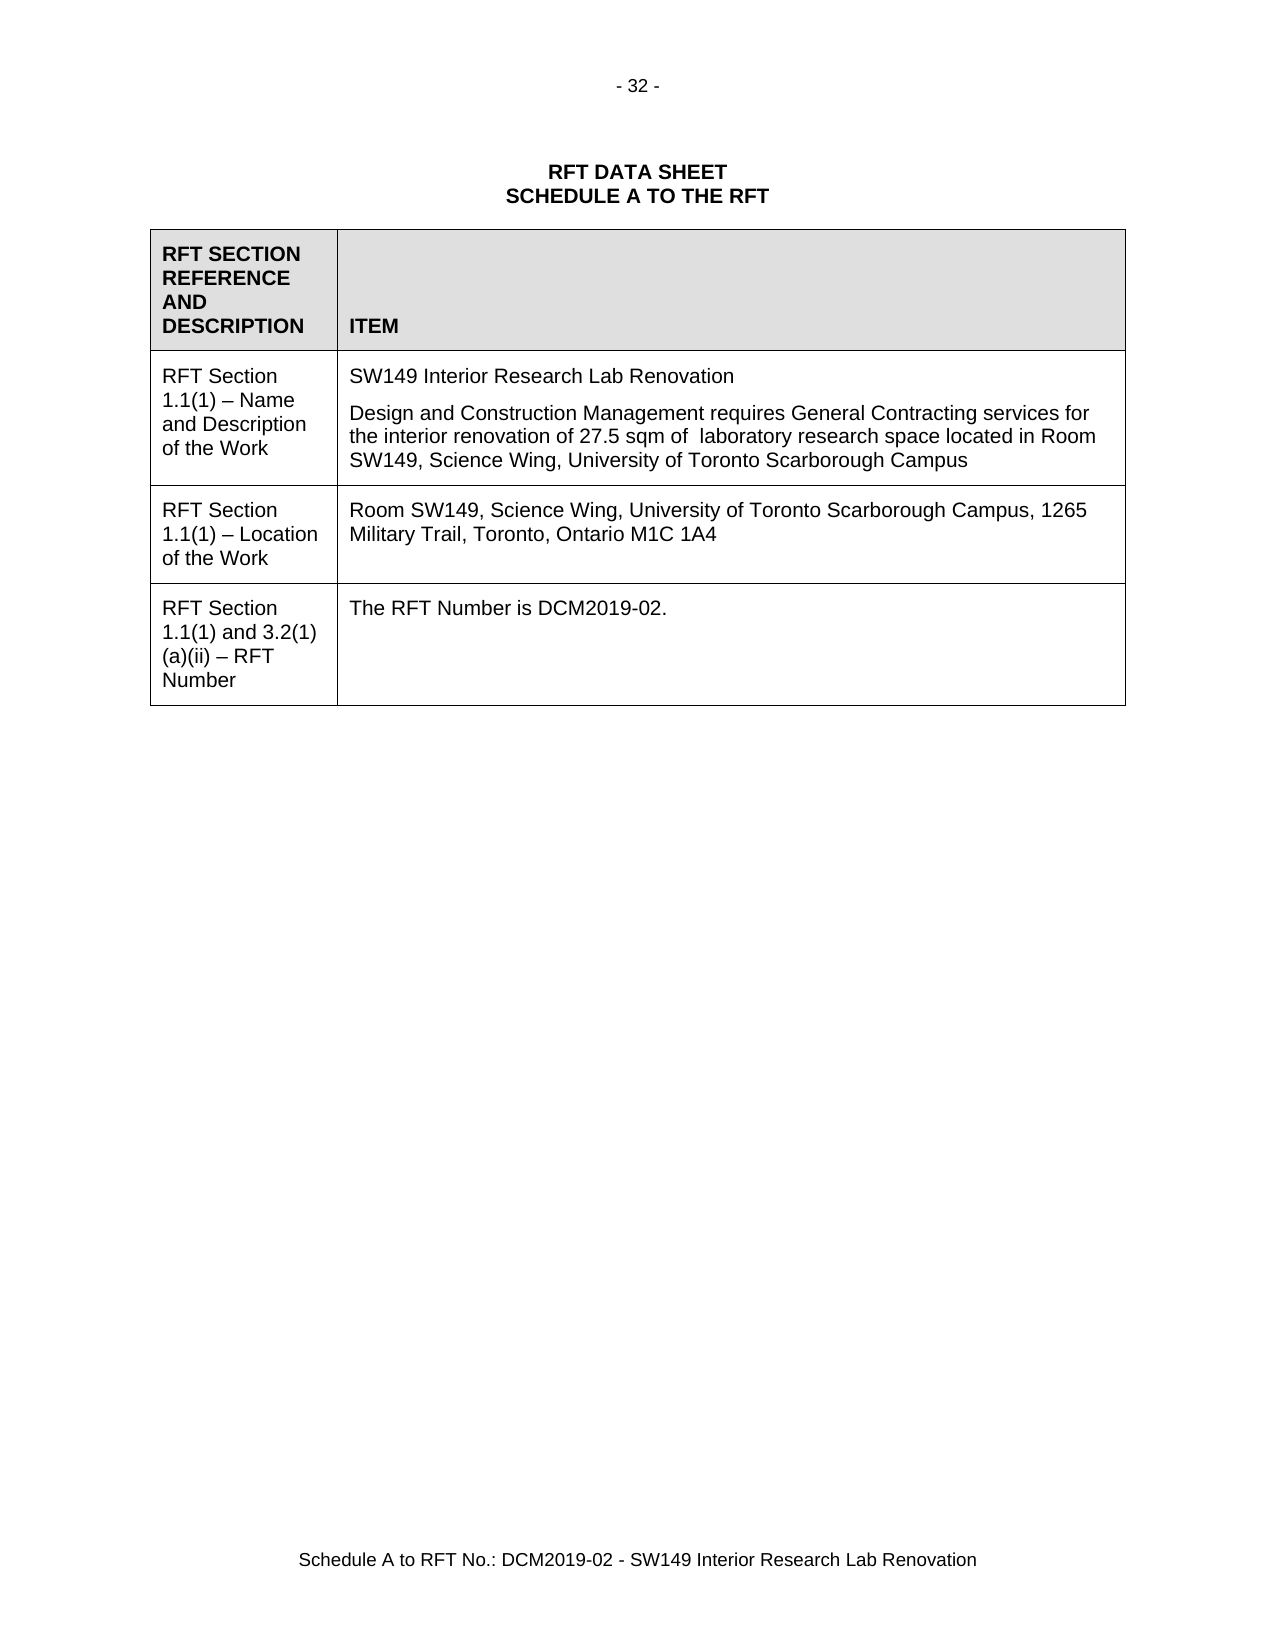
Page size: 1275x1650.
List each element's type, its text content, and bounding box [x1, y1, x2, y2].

table_header ITEM [338, 230, 1125, 350]
table_cell RFT Section 1.1(1) – Location of the Work [151, 486, 337, 583]
text RFT DATA SHEET SCHEDULE A TO THE RFT [150, 160, 1125, 208]
table_cell Room SW149, Science Wing, University of Toronto Scarborough Campus, 1265 Military Trail, Toronto, Ontario M1C 1A4 [338, 486, 1125, 583]
table_cell RFT Section 1.1(1) – Name and Description of the Work [151, 351, 337, 485]
table_cell SW149 Interior Research Lab Renovation Design and Construction Management requires General Contracting services for the interior renovation of 27.5 sqm of laboratory research space located in Room SW149, Science Wing, University of Toronto Scarborough Campus [338, 351, 1125, 485]
table_cell The RFT Number is DCM2019-02. [338, 584, 1125, 704]
table_cell RFT Section 1.1(1) and 3.2(1)(a)(ii) – RFT Number [151, 584, 337, 704]
table_header RFT SECTION REFERENCE AND DESCRIPTION [151, 230, 337, 350]
